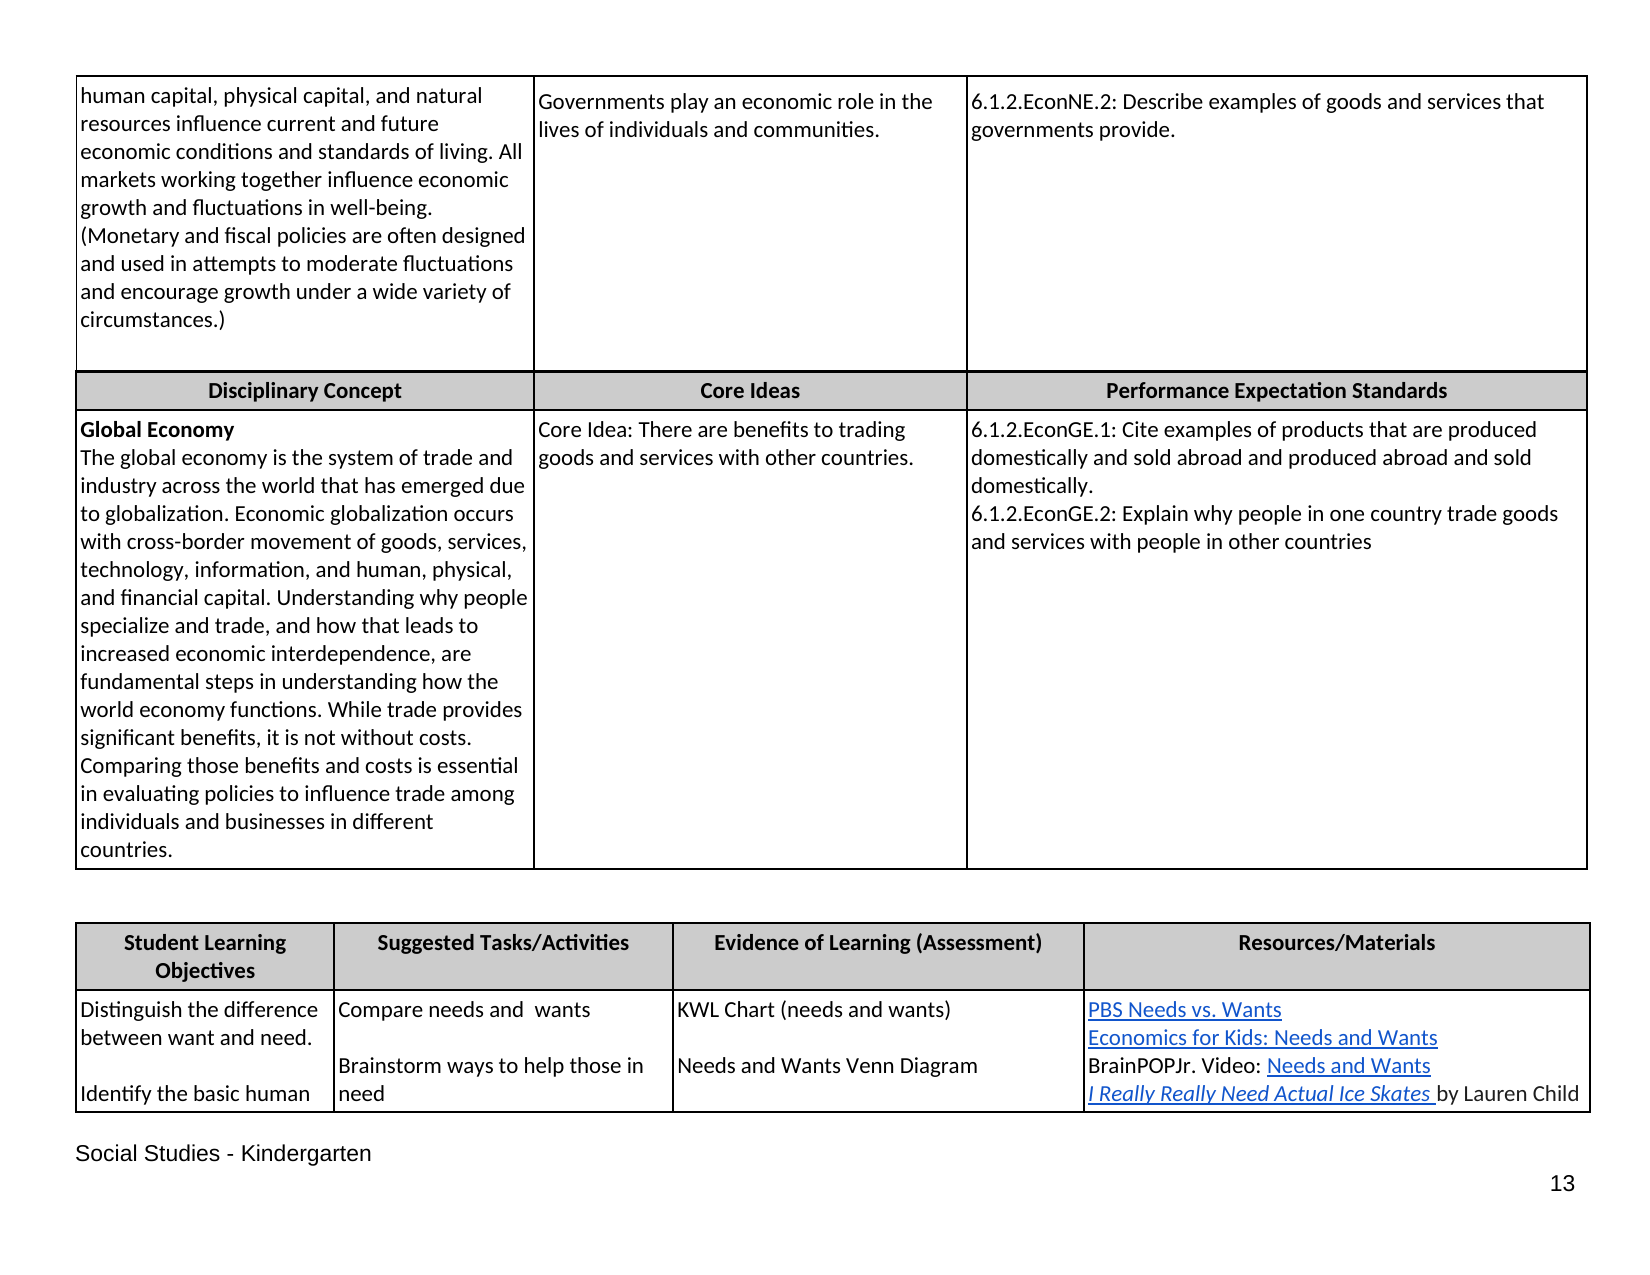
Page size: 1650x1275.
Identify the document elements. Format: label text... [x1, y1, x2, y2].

table_cell Core Ideas [535, 373, 966, 409]
table_cell 6.1.2.EconNE.2: Describe examples of goods and services that governments provide. [968, 77, 1586, 370]
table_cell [1085, 991, 1589, 1111]
table_header Student Learning Objectives [77, 924, 333, 989]
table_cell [77, 77, 533, 370]
table_cell Performance Expectation Standards [968, 373, 1586, 409]
table_cell 6.1.2.EconGE.1: Cite examples of products that are produced domestically and sold abroad and produced abroad and sold domestically. 6.1.2.EconGE.2: Explain why people in one country trade goods and services with people in other countries [968, 411, 1586, 867]
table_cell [674, 991, 1083, 1111]
table_cell Governments play an economic role in the lives of individuals and communities. [535, 77, 966, 370]
table_cell Global Economy The global economy is the system of trade and industry across the world that has emerged due to globalization. Economic globalization occurs with cross-border movement of goods, services, technology, information, and human, physical, and financial capital. Understanding why people specialize and trade, and how that leads to increased economic interdependence, are fundamental steps in understanding how the world economy functions. While trade provides significant benefits, it is not without costs. Comparing those benefits and costs is essential in evaluating policies to influence trade among individuals and businesses in different countries. [77, 411, 533, 867]
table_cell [335, 991, 672, 1111]
table_header Suggested Tasks/Activities [335, 924, 672, 989]
table_header Evidence of Learning (Assessment) [674, 924, 1083, 989]
table_cell Core Idea: There are benefits to trading goods and services with other countries. [535, 411, 966, 867]
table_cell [77, 991, 333, 1111]
table_header Resources/Materials [1085, 924, 1589, 989]
table_cell Disciplinary Concept [77, 373, 533, 409]
